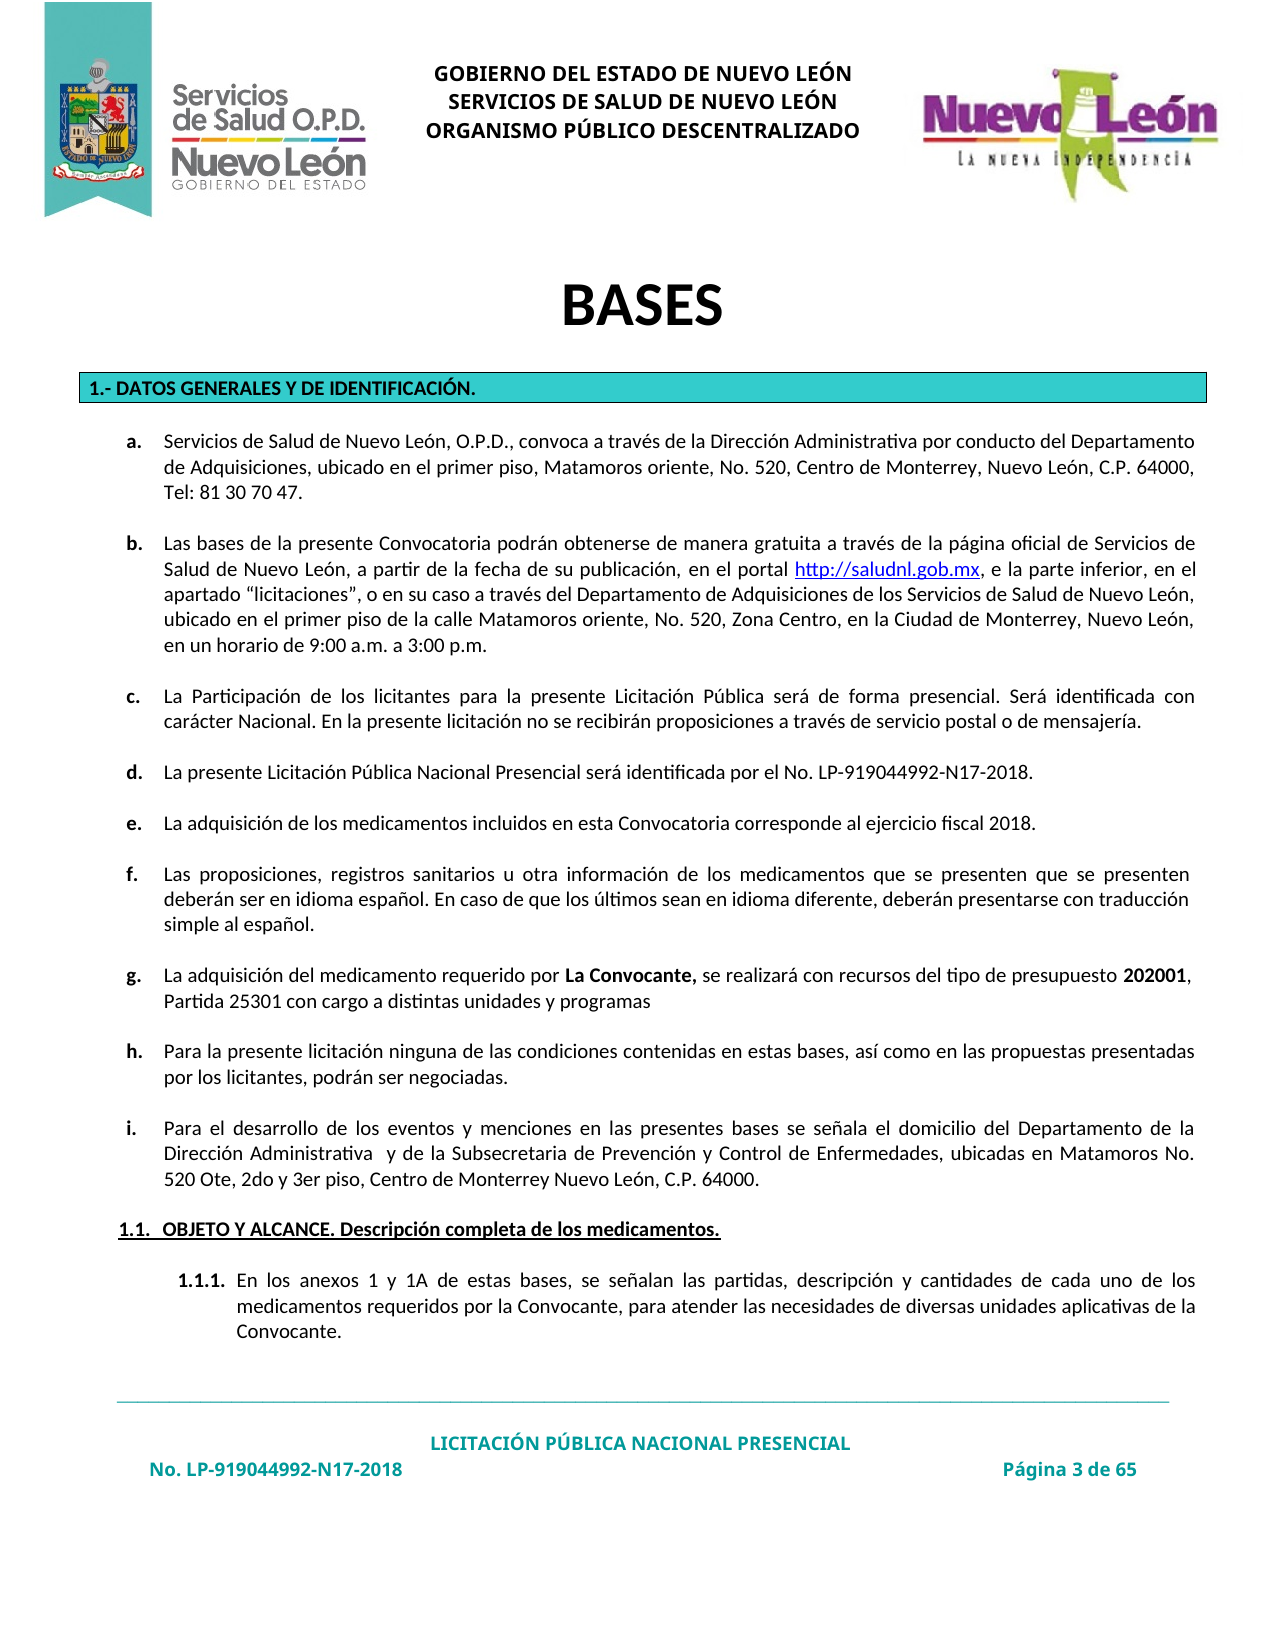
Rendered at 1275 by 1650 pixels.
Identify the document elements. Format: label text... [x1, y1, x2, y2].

list Servicios de Salud de Nuevo León, O.P.D., convoca a través de la Dirección Administrativa por conducto del Departamento de Adquisiciones, ubicado en el primer piso, Matamoros oriente, No. 520, Centro de Monterrey, Nuevo León, C.P. 64000, Tel: 81 30 70 47. [126, 429, 1197, 505]
list La Participación de los licitantes para la presente Licitación Pública será de forma presencial. Será identificada con carácter Nacional. En la presente licitación no se recibirán proposiciones a través de servicio postal o de mensajería. [126, 683, 1197, 734]
list La presente Licitación Pública Nacional Presencial será identificada por el No. LP-919044992-N17-2018. [126, 759, 1197, 784]
list Las proposiciones, registros sanitarios u otra información de los medicamentos que se presenten que se presenten deberán ser en idioma español. En caso de que los últimos sean en idioma diferente, deberán presentarse con traducción simple al español. [126, 861, 1192, 937]
text 1.- DATOS GENERALES Y DE IDENTIFICACIÓN. [80, 373, 1206, 402]
list Para el desarrollo de los eventos y menciones en las presentes bases se señala el domicilio del Departamento de la Dirección Administrativa y de la Subsecretaria de Prevención y Control de Enfermedades, ubicadas en Matamoros No. 520 Ote, 2do y 3er piso, Centro de Monterrey Nuevo León, C.P. 64000. [126, 1115, 1197, 1191]
text 1.1. OBJETO Y ALCANCE. Descripción completa de los medicamentos. [118, 1217, 1197, 1242]
list En los anexos 1 y 1A de estas bases, se señalan las partidas, descripción y cantidades de cada uno de los medicamentos requeridos por la Convocante, para atender las necesidades de diversas unidades aplicativas de la Convocante. [177, 1267, 1197, 1344]
picture [15, 2, 1249, 229]
list Para la presente licitación ninguna de las condiciones contenidas en estas bases, así como en las propuestas presentadas por los licitantes, podrán ser negociadas. [126, 1039, 1197, 1089]
list Las bases de la presente Convocatoria podrán obtenerse de manera gratuita a través de la página oficial de Servicios de Salud de Nuevo León, a partir de la fecha de su publicación, en el portal http://saludnl.gob.mx, e la parte inferior, en el apartado “licitaciones”, o en su caso a través del Departamento de Adquisiciones de los Servicios de Salud de Nuevo León, ubicado en el primer piso de la calle Matamoros oriente, No. 520, Zona Centro, en la Ciudad de Monterrey, Nuevo León, en un horario de 9:00 a.m. a 3:00 p.m. [126, 530, 1197, 657]
list La adquisición del medicamento requerido por La Convocante, se realizará con recursos del tipo de presupuesto 202001, Partida 25301 con cargo a distintas unidades y programas [126, 962, 1192, 1013]
text BASES [89, 265, 1197, 341]
list La adquisición de los medicamentos incluidos en esta Convocatoria corresponde al ejercicio fiscal 2018. [126, 810, 1197, 835]
